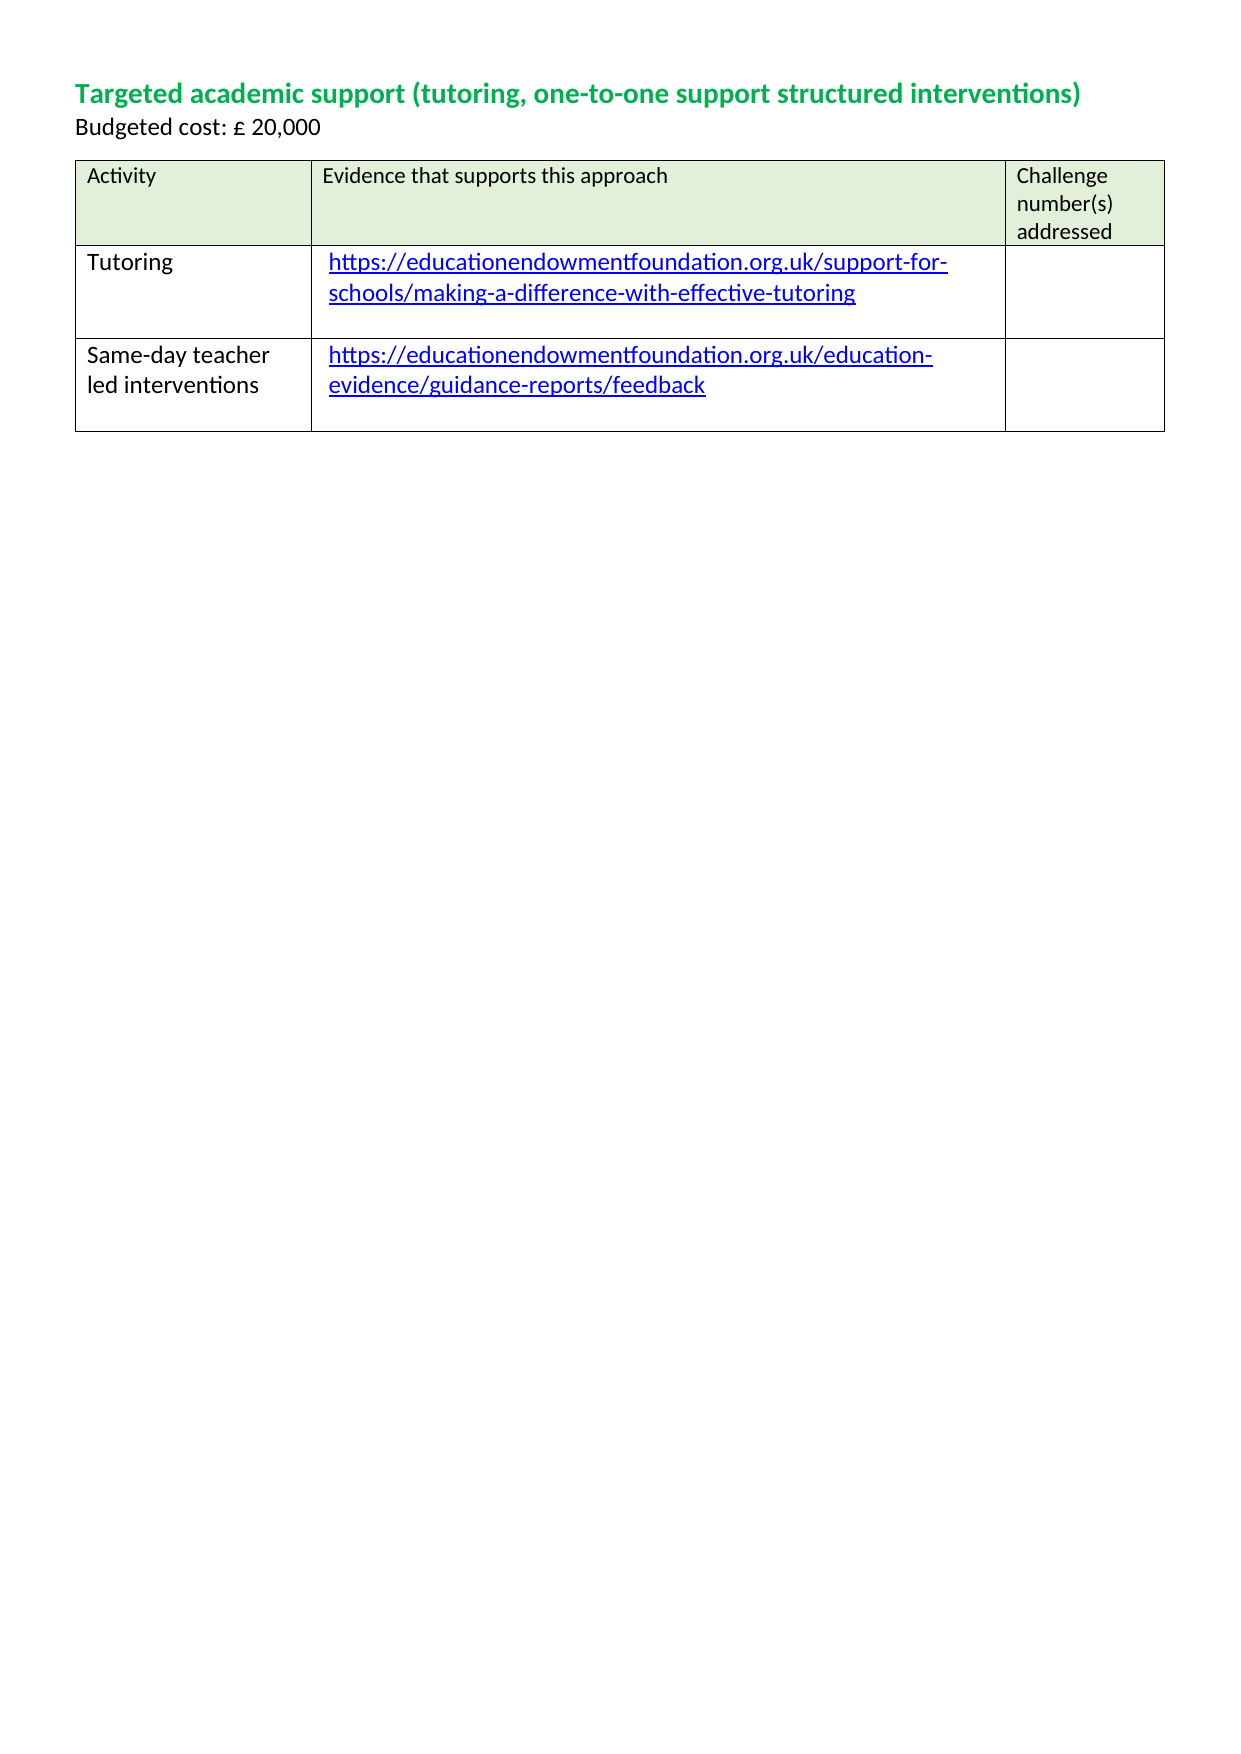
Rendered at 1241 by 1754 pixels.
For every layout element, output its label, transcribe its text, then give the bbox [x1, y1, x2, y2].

table_cell [1006, 246, 1164, 338]
table_cell https://educationendowmentfoundation.org.uk/education-evidence/guidance-reports/feedback [312, 339, 1005, 431]
text Budgeted cost: £ 20,000 [75, 111, 1165, 141]
table_header Evidence that supports this approach [312, 161, 1005, 245]
table_header Challenge number(s) addressed [1006, 161, 1164, 245]
table_cell [1006, 339, 1164, 431]
table_header Activity [76, 161, 311, 245]
text Targeted academic support (tutoring, one-to-one support structured interventions) [75, 75, 1165, 111]
table_cell Same-day teacher led interventions [76, 339, 311, 431]
table_cell https://educationendowmentfoundation.org.uk/support-for-schools/making-a-difference-with-effective-tutoring [312, 246, 1005, 338]
table_cell Tutoring [76, 246, 311, 338]
